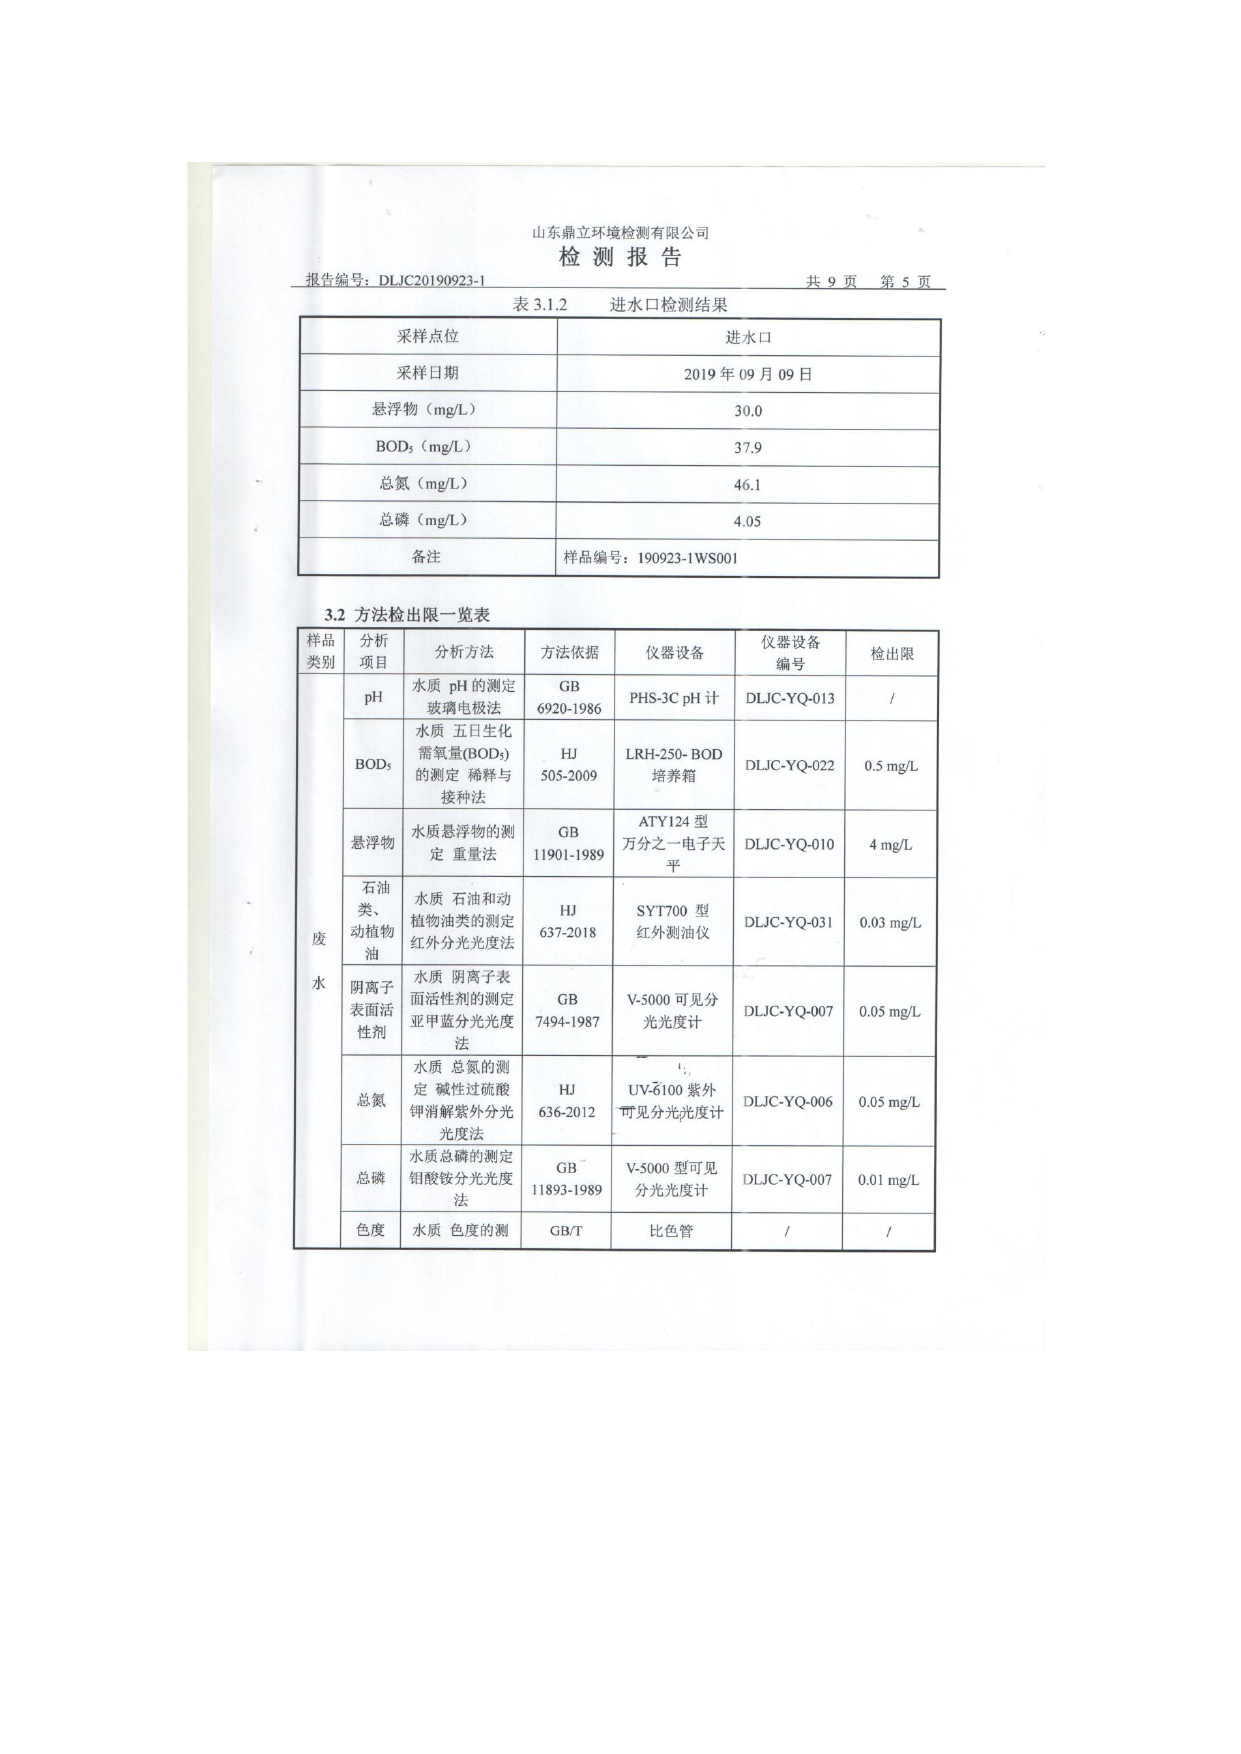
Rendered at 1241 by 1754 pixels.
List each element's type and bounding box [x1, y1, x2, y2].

picture [187, 162, 1052, 1351]
